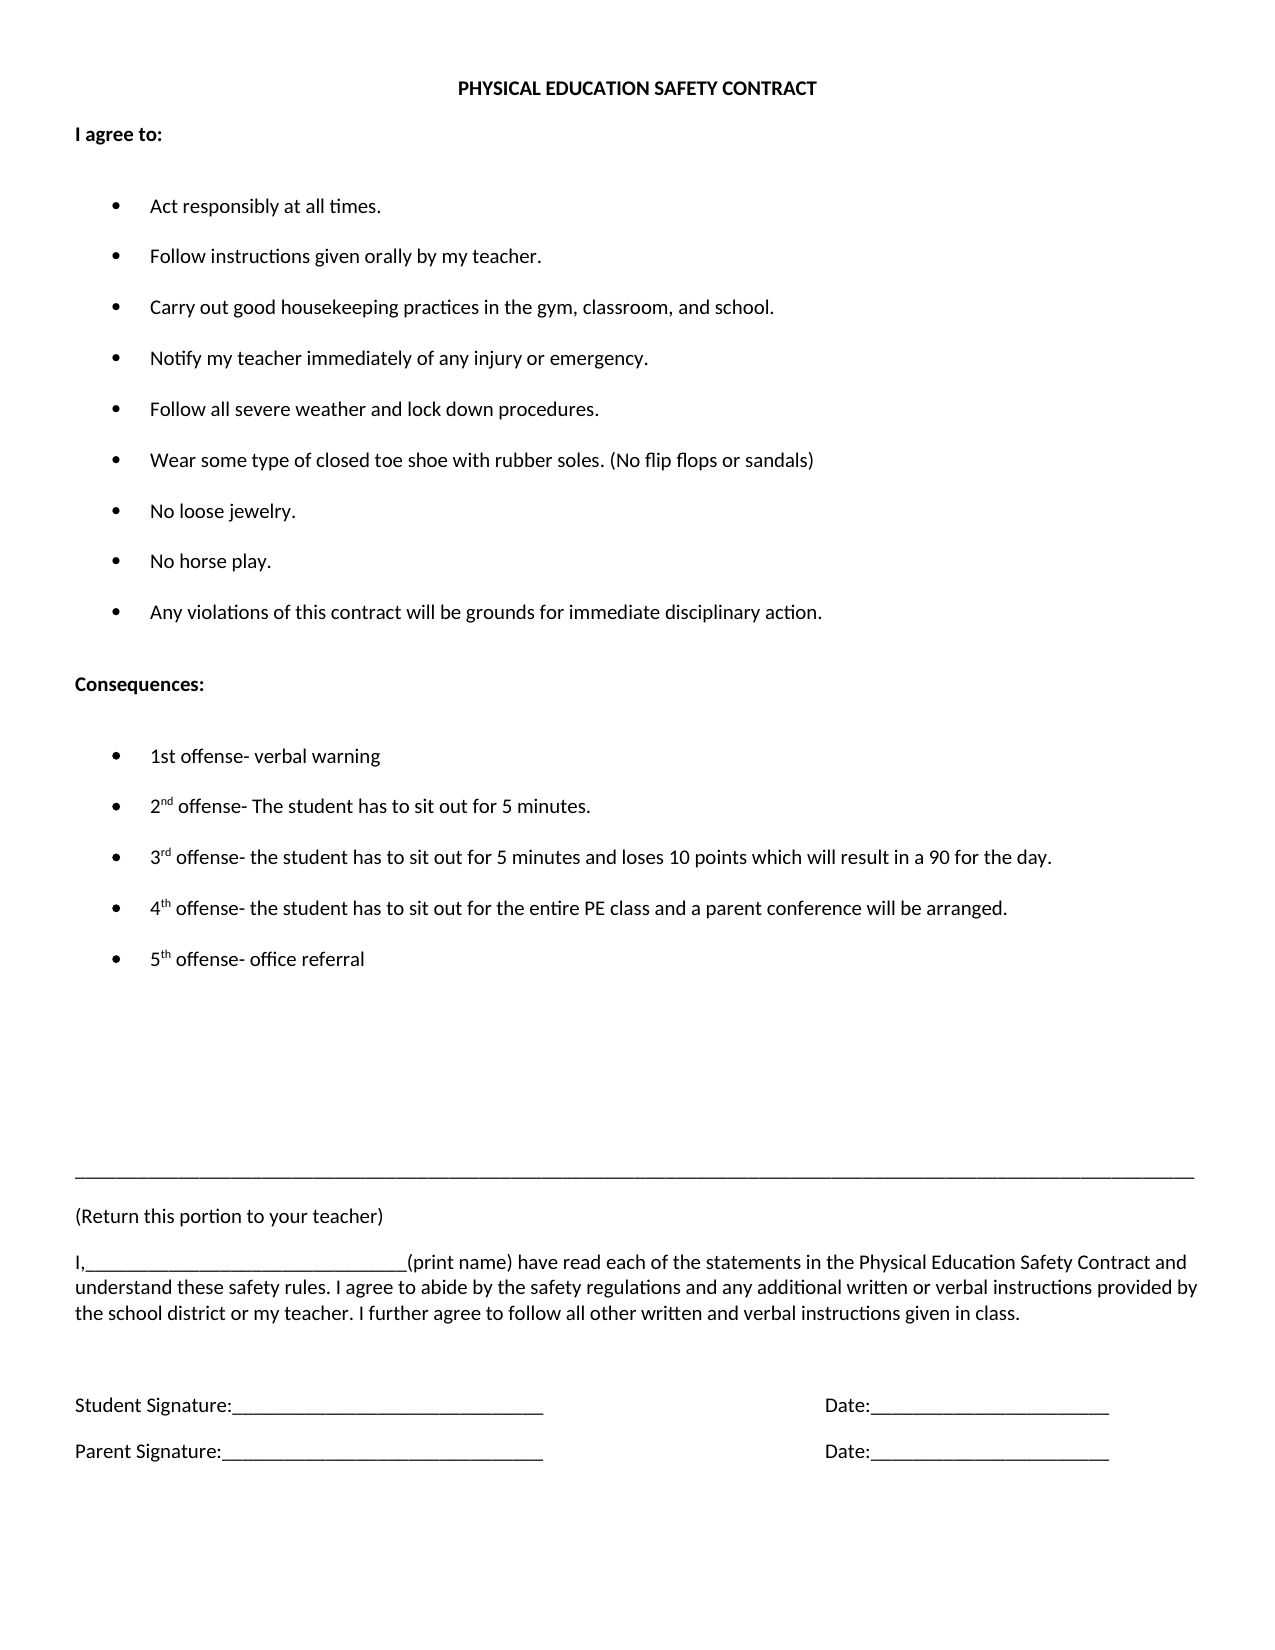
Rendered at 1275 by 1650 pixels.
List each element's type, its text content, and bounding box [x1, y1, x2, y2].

list Act responsibly at all times. [112, 193, 1200, 218]
list No loose jewelry. [112, 498, 1200, 523]
list Notify my teacher immediately of any injury or emergency. [112, 345, 1200, 371]
text PHYSICAL EDUCATION SAFETY CONTRACT [75, 75, 1200, 100]
text (Return this portion to your teacher) [75, 1203, 1200, 1228]
text Student Signature:______________________________ Date:_______________________ [75, 1392, 1200, 1418]
text ____________________________________________________________________________________________________________ [75, 1157, 1200, 1182]
text I,_______________________________(print name) have read each of the statements in the Physical Education Safety Contract and understand these safety rules. I agree to abide by the safety regulations and any additional written or verbal instructions provided by the school district or my teacher. I further agree to follow all other written and verbal instructions given in class. [75, 1249, 1200, 1325]
text Consequences: [75, 671, 1200, 697]
list Follow instructions given orally by my teacher. [112, 244, 1200, 269]
list 3rd offense- the student has to sit out for 5 minutes and loses 10 points which will result in a 90 for the day. [112, 844, 1200, 870]
text I agree to: [75, 121, 1200, 147]
text Parent Signature:_______________________________ Date:_______________________ [75, 1439, 1200, 1464]
list Wear some type of closed toe shoe with rubber soles. (No flip flops or sandals) [112, 447, 1200, 472]
list No horse play. [112, 549, 1200, 574]
list Carry out good housekeeping practices in the gym, classroom, and school. [112, 294, 1200, 320]
list 4th offense- the student has to sit out for the entire PE class and a parent conference will be arranged. [112, 895, 1200, 921]
list 5th offense- office referral [112, 946, 1200, 972]
list Follow all severe weather and lock down procedures. [112, 396, 1200, 422]
list Any violations of this contract will be grounds for immediate disciplinary action. [112, 599, 1200, 625]
list 1st offense- verbal warning [112, 743, 1200, 768]
list 2nd offense- The student has to sit out for 5 minutes. [112, 794, 1200, 819]
